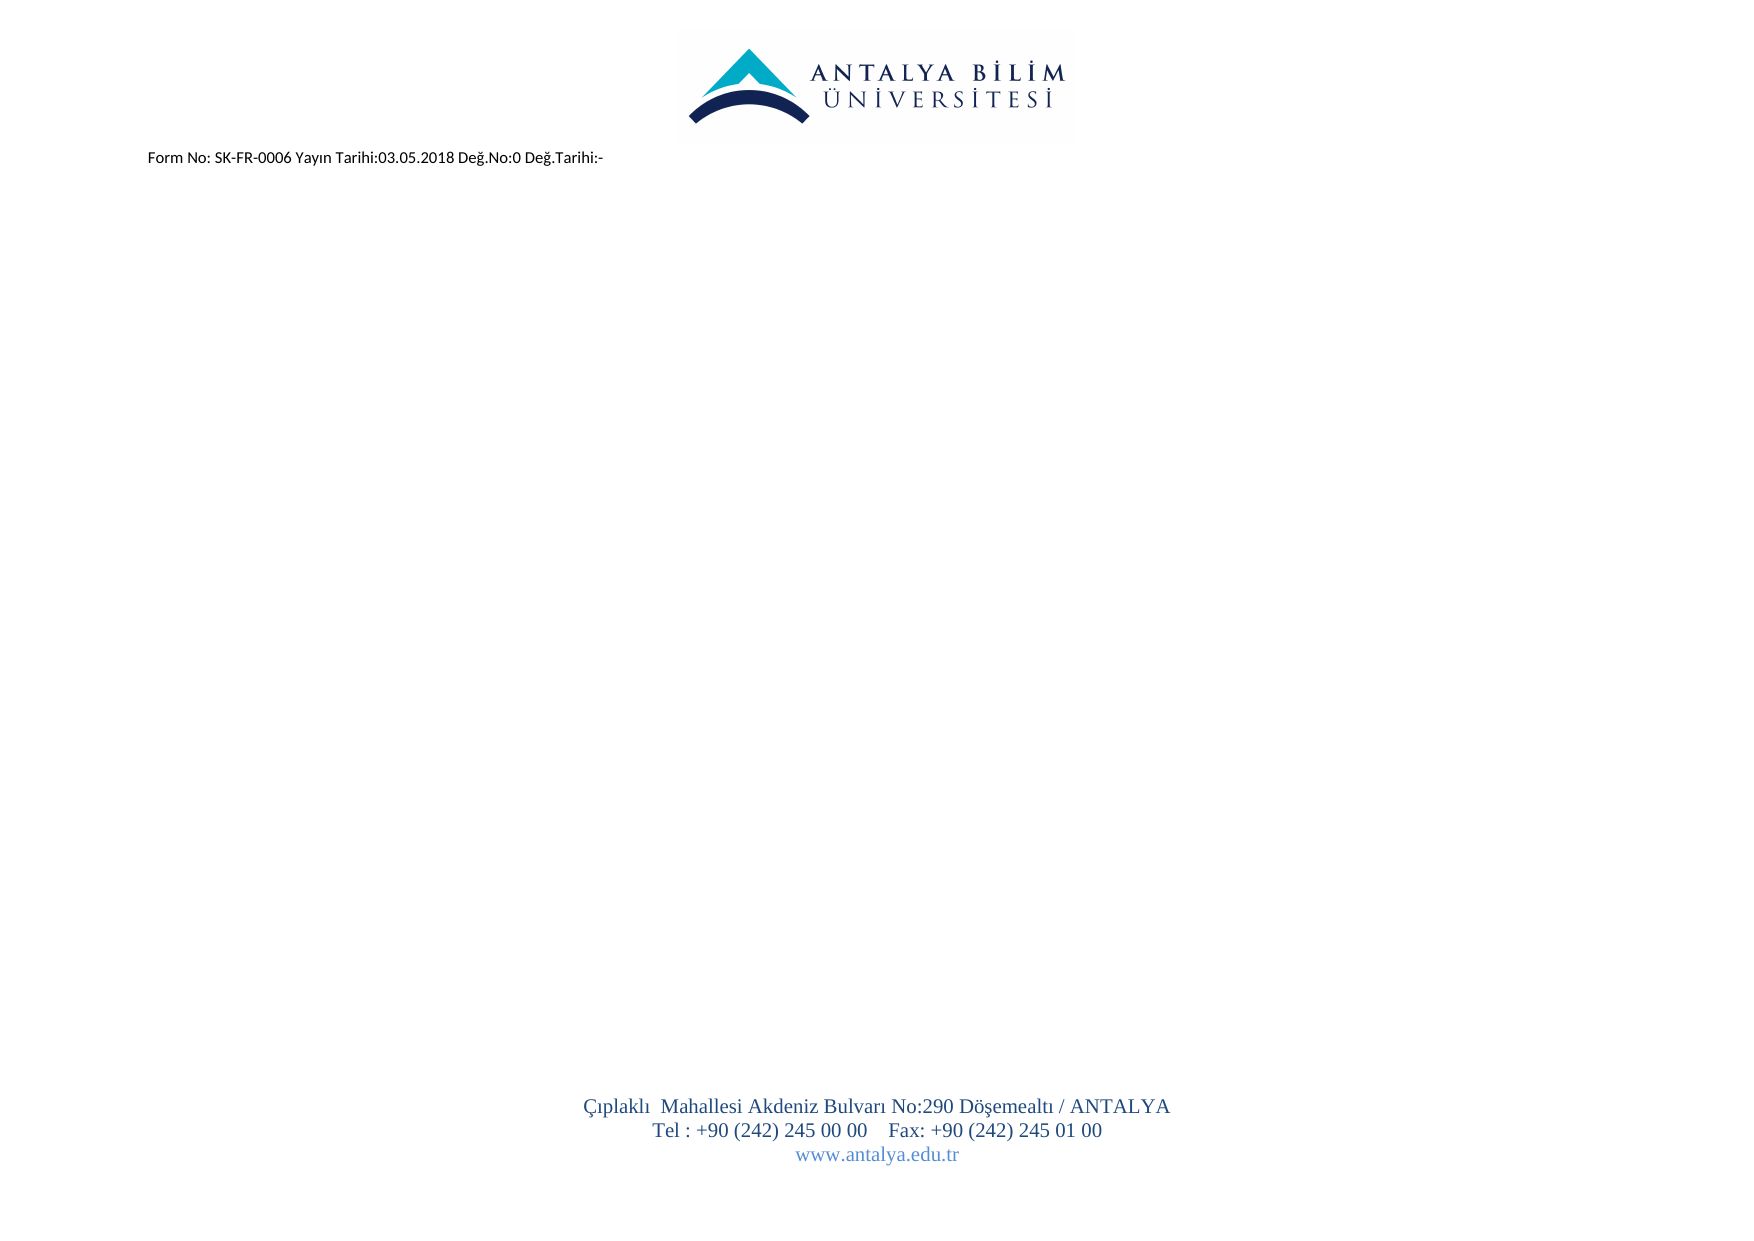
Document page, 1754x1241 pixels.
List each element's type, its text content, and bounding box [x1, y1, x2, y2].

picture [678, 28, 1076, 144]
text Form No: SK-FR-0006 Yayın Tarihi:03.05.2018 Değ.No:0 Değ.Tarihi:- [148, 148, 1606, 168]
